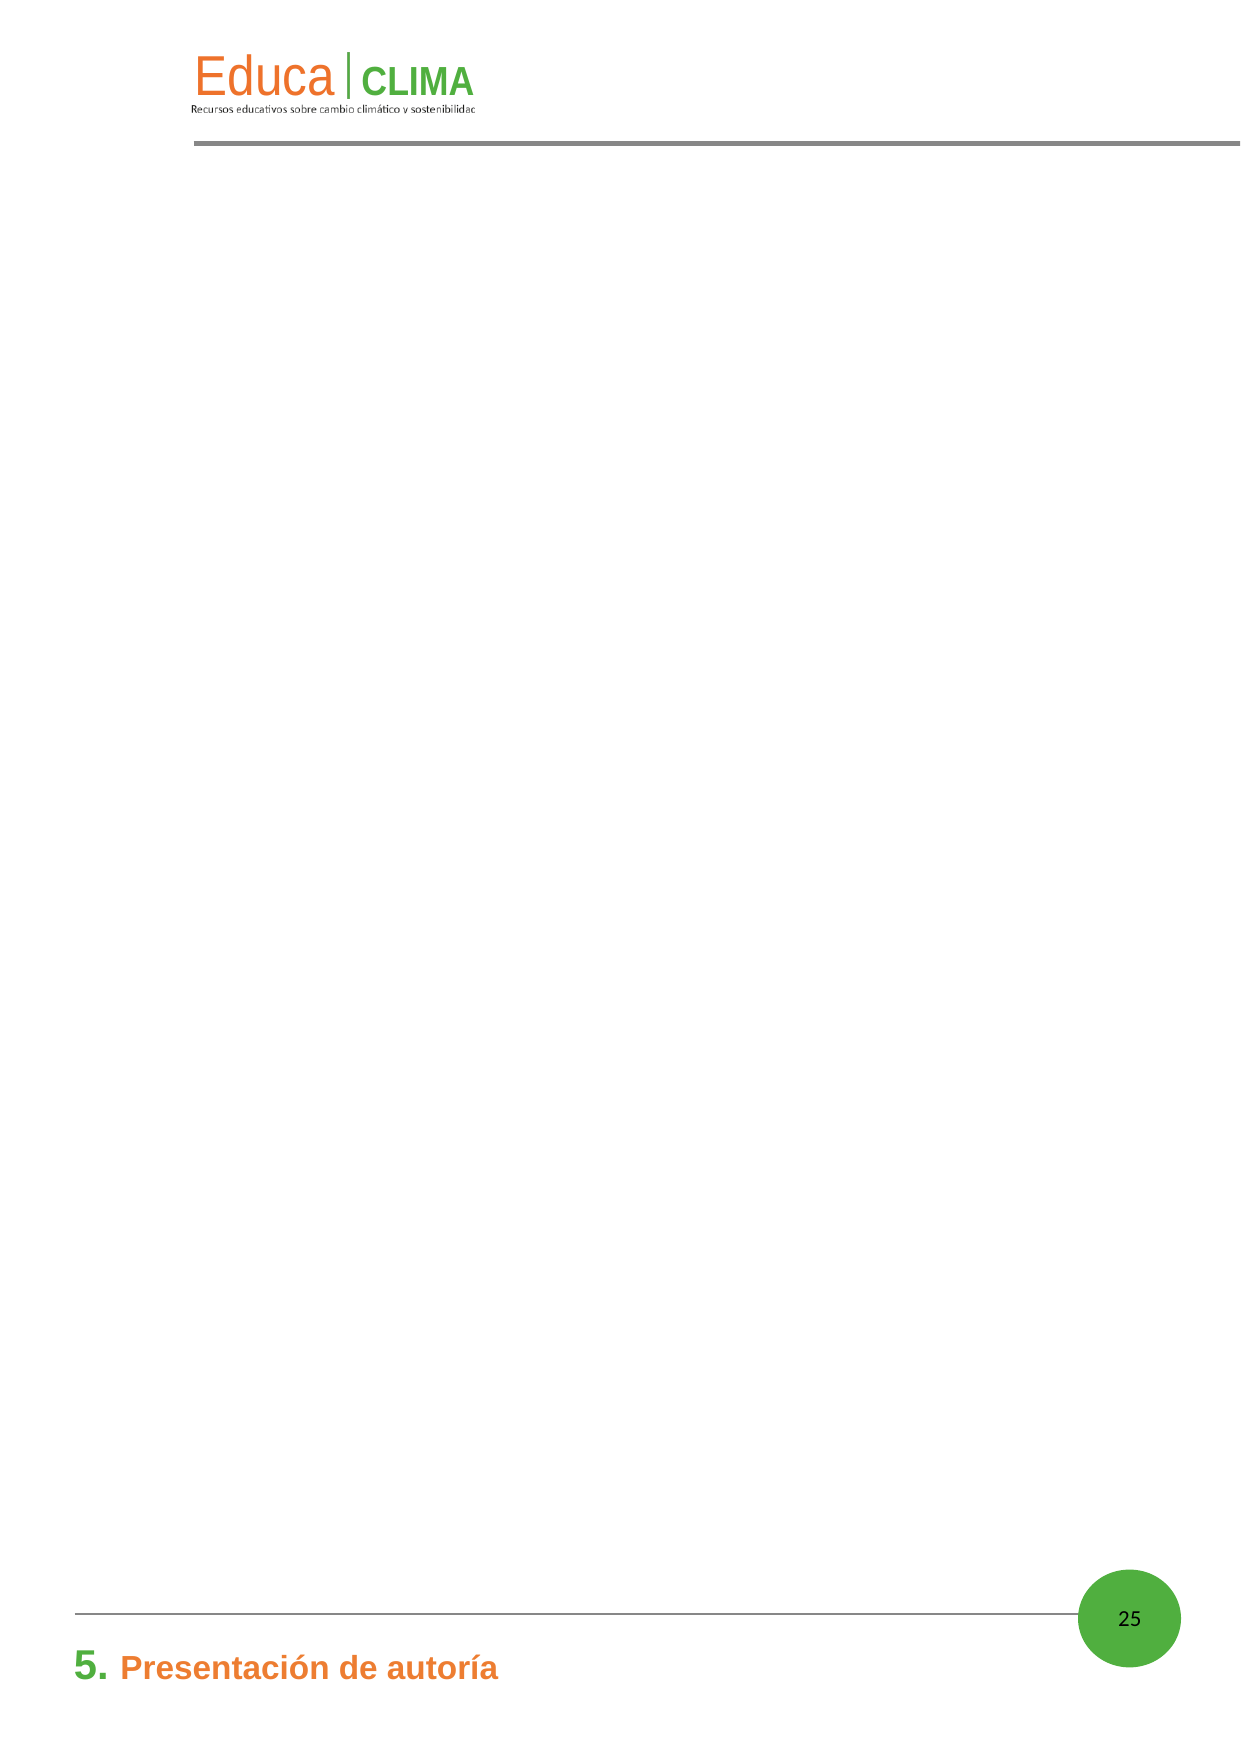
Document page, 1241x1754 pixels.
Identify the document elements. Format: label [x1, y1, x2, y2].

picture [190, 50, 474, 113]
